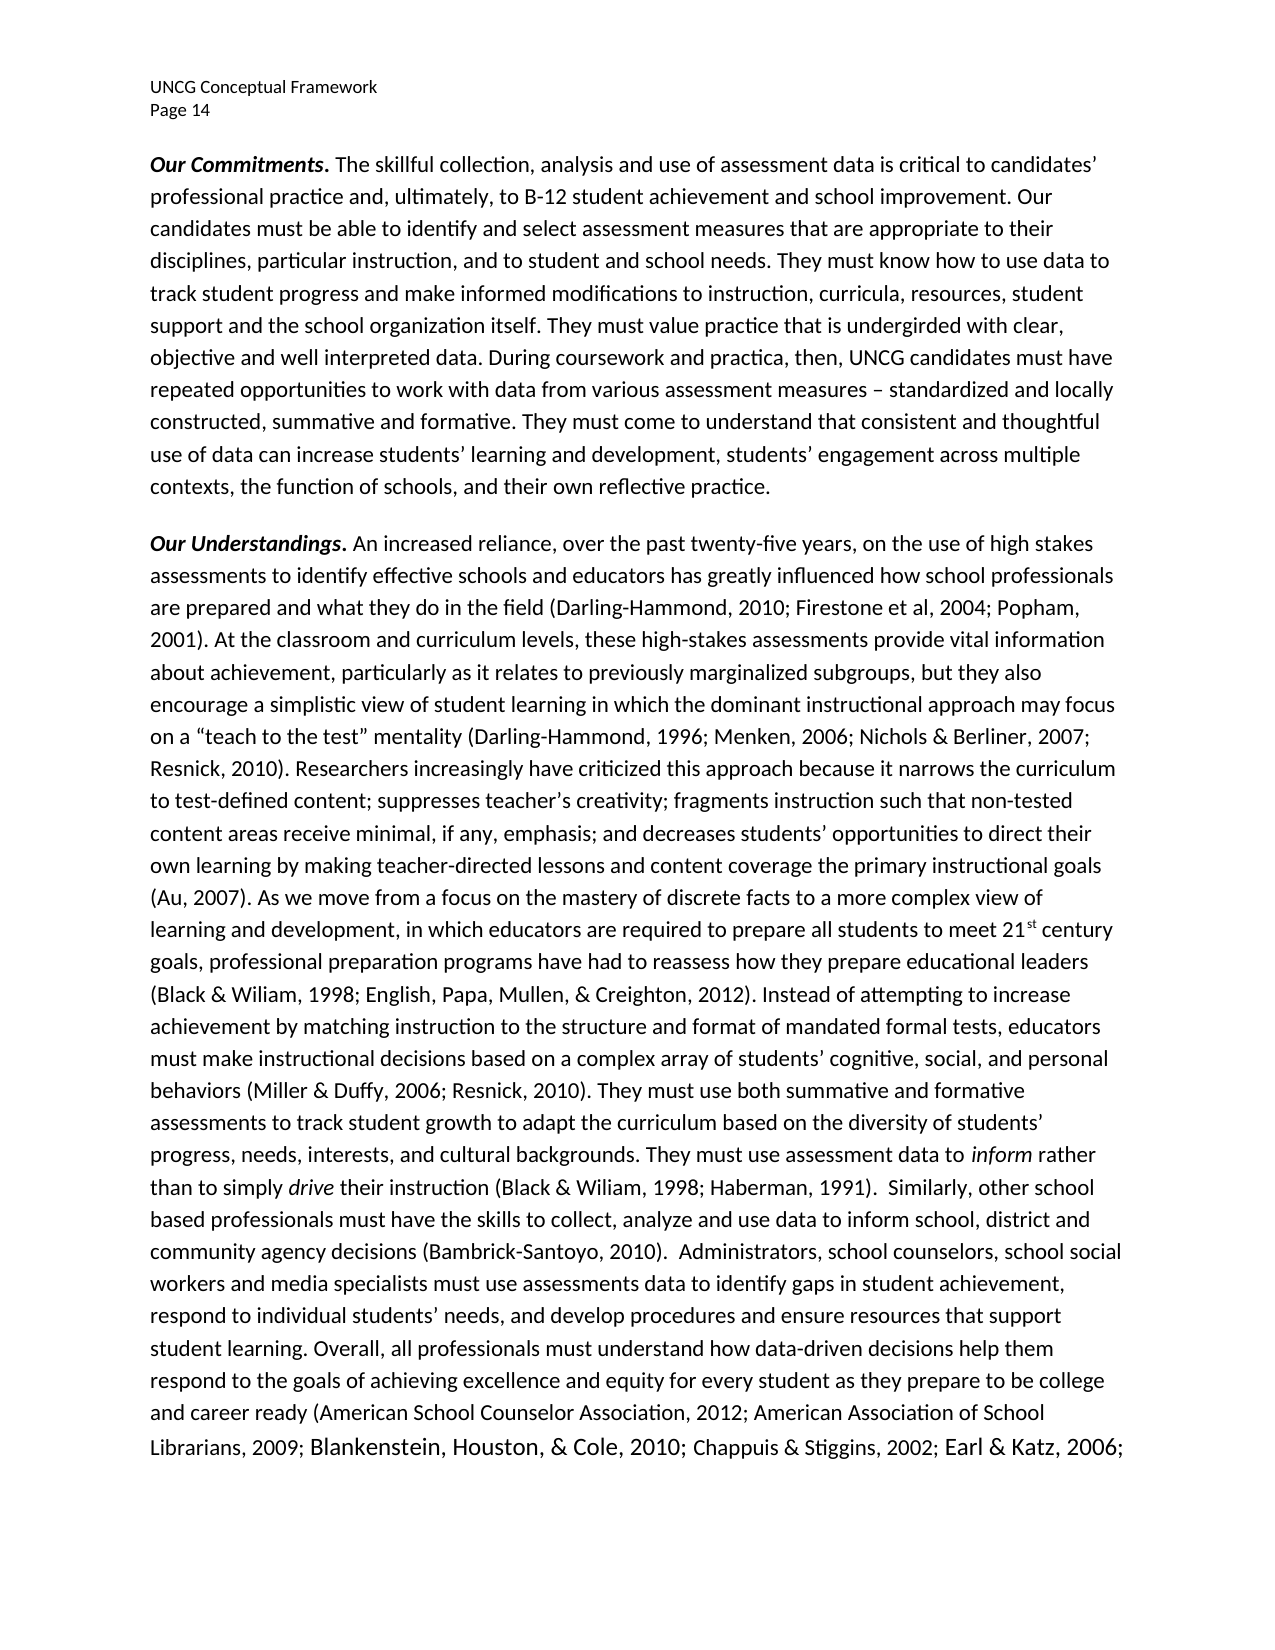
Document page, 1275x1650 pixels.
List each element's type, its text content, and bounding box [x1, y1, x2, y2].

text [150, 529, 1125, 1461]
text Our Commitments. The skillful collection, analysis and use of assessment data is critical to candidates’ professional practice and, ultimately, to B-12 student achievement and school improvement. Our candidates must be able to identify and select assessment measures that are appropriate to their disciplines, particular instruction, and to student and school needs. They must know how to use data to track student progress and make informed modifications to instruction, curricula, resources, student support and the school organization itself. They must value practice that is undergirded with clear, objective and well interpreted data. During coursework and practica, then, UNCG candidates must have repeated opportunities to work with data from various assessment measures – standardized and locally constructed, summative and formative. They must come to understand that consistent and thoughtful use of data can increase students’ learning and development, students’ engagement across multiple contexts, the function of schools, and their own reflective practice. [150, 150, 1125, 500]
